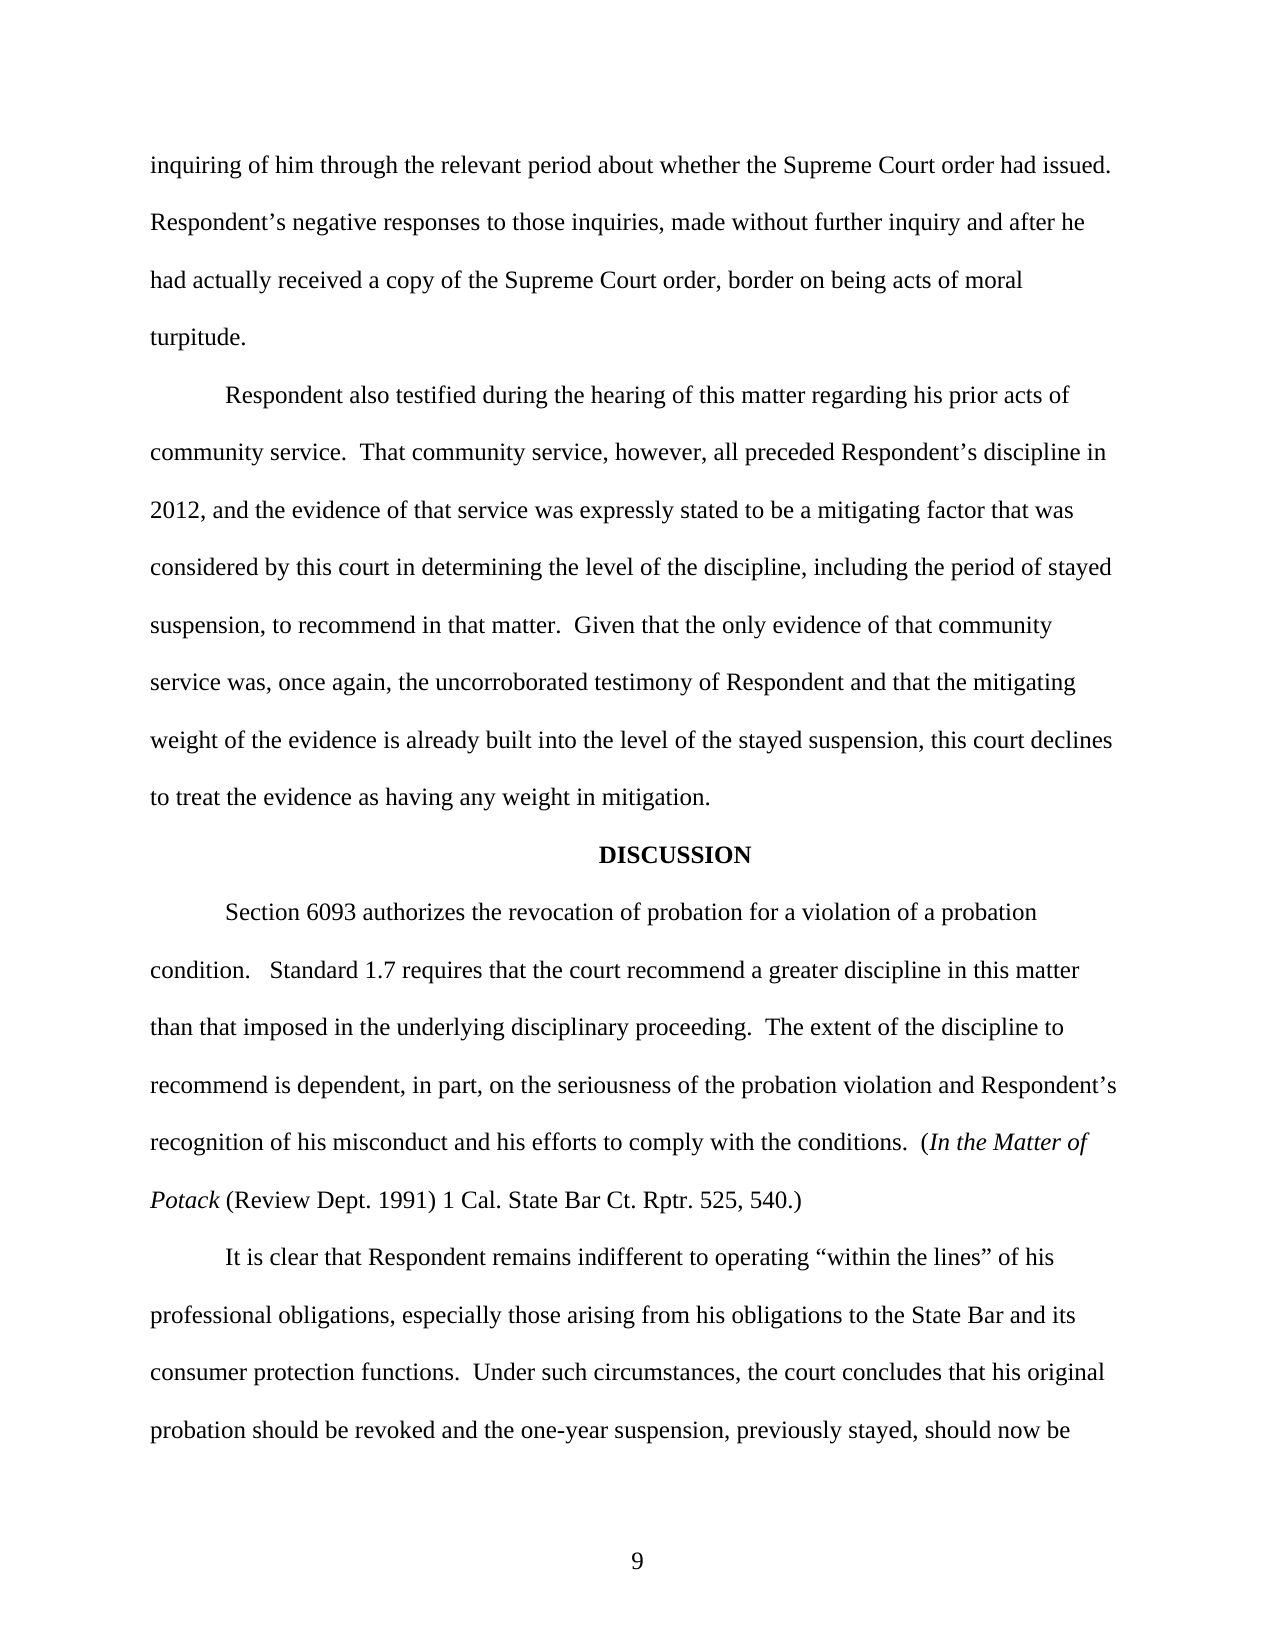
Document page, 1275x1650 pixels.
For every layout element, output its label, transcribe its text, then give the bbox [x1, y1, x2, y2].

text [150, 150, 1125, 351]
text Section 6093 authorizes the revocation of probation for a violation of a probation condition. Standard 1.7 requires that the court recommend a greater discipline in this matter than that imposed in the underlying disciplinary proceeding. The extent of the discipline to recommend is dependent, in part, on the seriousness of the probation violation and Respondent’s recognition of his misconduct and his efforts to comply with the conditions. (In the Matter of Potack (Review Dept. 1991) 1 Cal. State Bar Ct. Rptr. 525, 540.) [150, 897, 1125, 1214]
text DISCUSSION [150, 840, 1125, 869]
text Respondent also testified during the hearing of this matter regarding his prior acts of community service. That community service, however, all preceded Respondent’s discipline in 2012, and the evidence of that service was expressly stated to be a mitigating factor that was considered by this court in determining the level of the discipline, including the period of stayed suspension, to recommend in that matter. Given that the only evidence of that community service was, once again, the uncorroborated testimony of Respondent and that the mitigating weight of the evidence is already built into the level of the stayed suspension, this court declines to treat the evidence as having any weight in mitigation. [150, 380, 1125, 811]
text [150, 1242, 1125, 1444]
